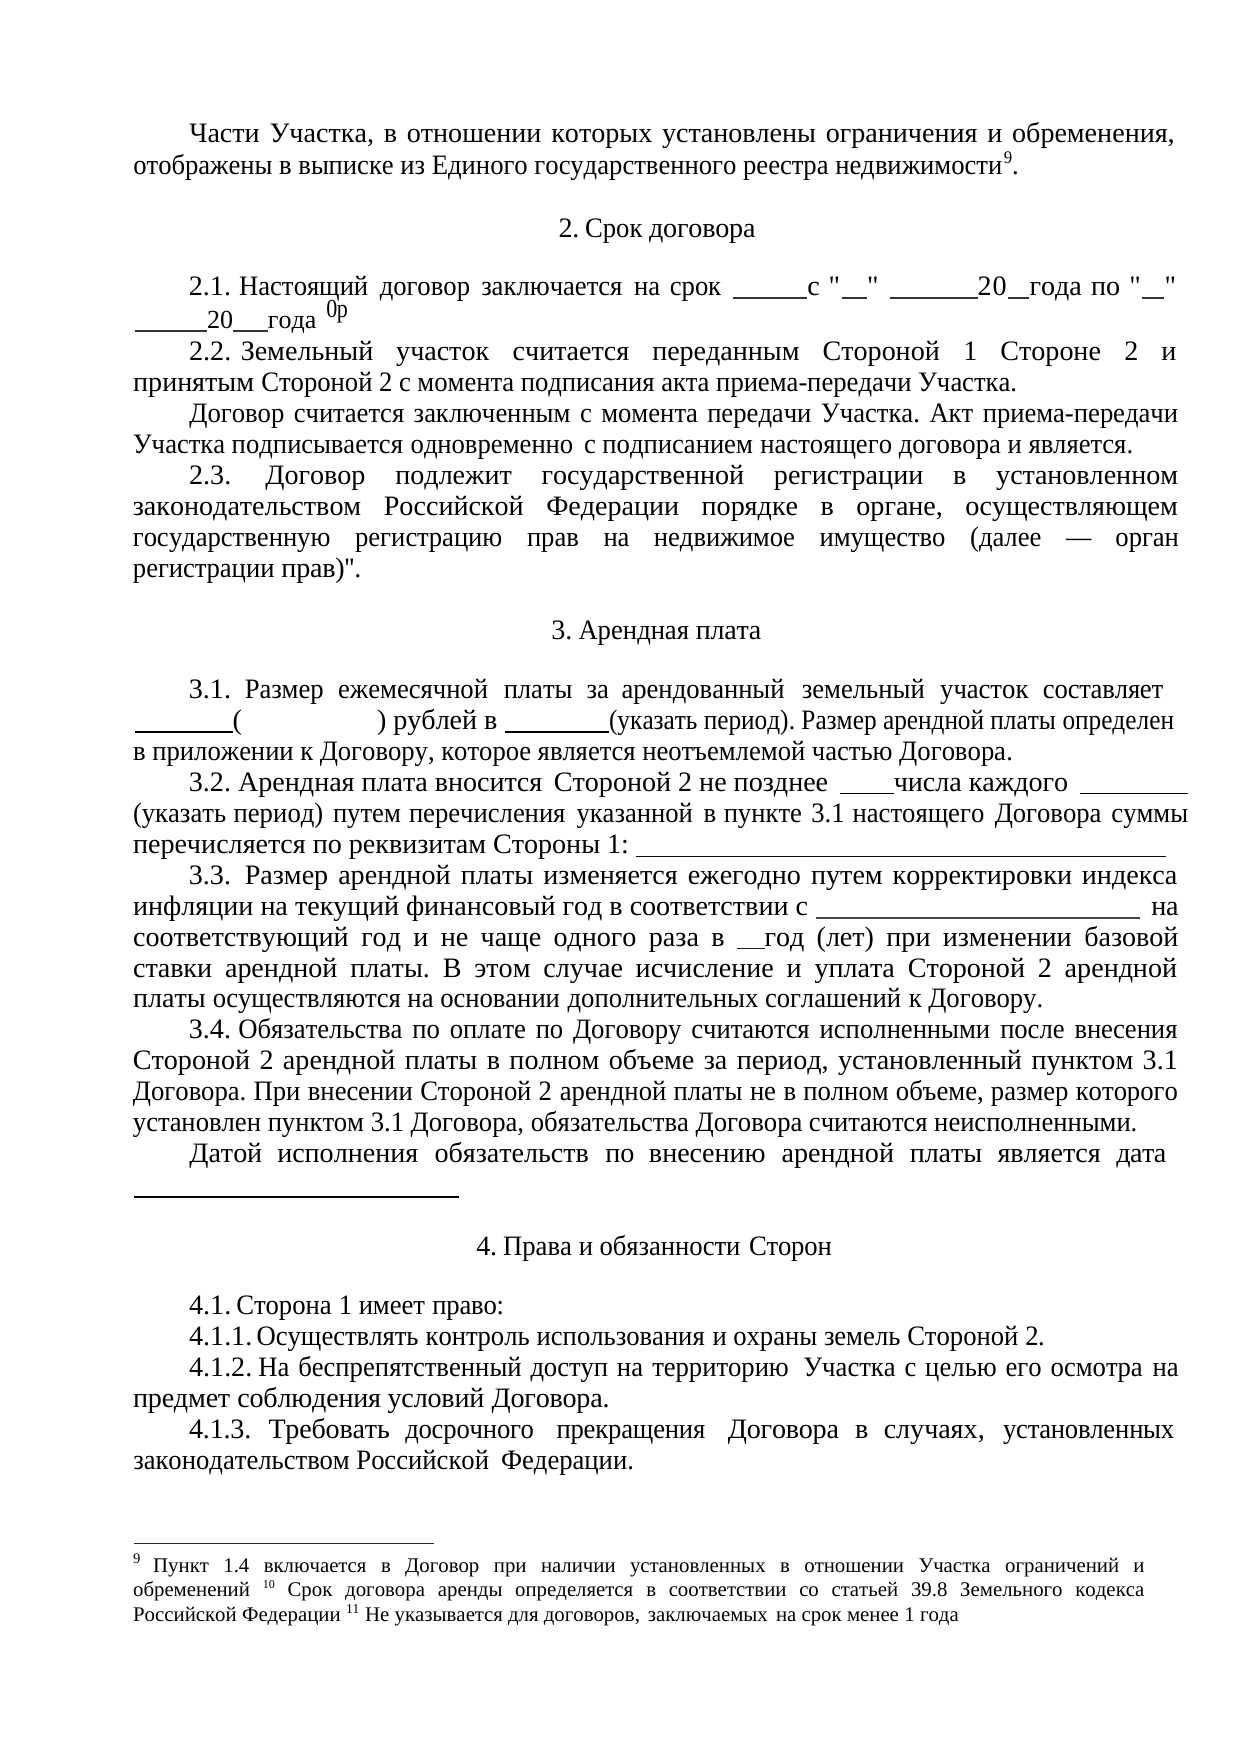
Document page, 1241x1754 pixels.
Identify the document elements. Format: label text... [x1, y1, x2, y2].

list На беспрепятственный доступ на территорию Участка с целью его осмотра на предмет соблюдения условий Договора. [133, 1352, 1178, 1414]
list Арендная плата вносится Стороной 2 не позднее числа каждого (указать период) путем перечисления указанной в пункте 3.1 настоящего Договора суммы перечисляется по реквизитам Стороны 1: [133, 766, 1188, 860]
list Обязательства по оплате по Договору считаются исполненными после внесения Стороной 2 арендной платы в полном объеме за период, установленный пунктом 3.1 Договора. При внесении Стороной 2 арендной платы не в полном объеме, размер которого установлен пунктом 3.1 Договора, обязательства Договора считаются неисполненными. [133, 1014, 1179, 1137]
list Размер ежемесячной платы за арендованный земельный участок составляет [189, 673, 1207, 704]
text Части Участка, в отношении которых установлены ограничения и обременения, отображены в выписке из Единого государственного реестра недвижимости9. [133, 118, 1177, 180]
list Требовать досрочного прекращения Договора в случаях, установленных законодательством Российской Федерации. [133, 1414, 1176, 1476]
list Размер арендной платы изменяется ежегодно путем корректировки индекса инфляции на текущий финансовый год в соответствии с на соответствующий год и не чаще одного раза в год (лет) при изменении базовой ставки арендной платы. В этом случае исчисление и уплата Стороной 2 арендной платы осуществляются на основании дополнительных соглашений к Договору. [133, 860, 1178, 1014]
list Срок договора [558, 211, 1207, 243]
text 9 Пункт 1.4 включается в Договор при наличии установленных в отношении Участка ограничений и обременений 10 Срок договора аренды определяется в соответствии со статьей 39.8 Земельного кодекса Российской Федерации 11 Не указывается для договоров, заключаемых на срок менее 1 года [133, 1552, 1144, 1626]
list Земельный участок считается переданным Стороной 1 Стороне 2 и принятым Стороной 2 с момента подписания акта приема-передачи Участка. [133, 336, 1177, 398]
list Осуществлять контроль использования и охраны земель Стороной 2. [189, 1321, 1207, 1352]
text ( ) рублей в (указать период). Размер арендной платы определен в приложении к Договору, которое является неотъемлемой частью Договора. [133, 705, 1177, 766]
text 20 года 0p [134, 301, 1207, 336]
list Договор подлежит государственной регистрации в установленном законодательством Российской Федерации порядке в органе, осуществляющем государственную регистрацию прав на недвижимое имущество (далее — орган регистрации прав)''. [133, 460, 1179, 583]
list Права и обязанности Сторон [476, 1229, 1207, 1261]
text Договор считается заключенным с момента передачи Участка. Акт приема-передачи Участка подписывается одновременно с подписанием настоящего договора и является. [133, 398, 1179, 460]
text Датой исполнения обязательств по внесению арендной платы является дата [189, 1137, 1207, 1169]
list Настоящий договор заключается на срок с " " 20 года по " " [189, 273, 1207, 301]
list Арендная плата [551, 613, 1207, 645]
list Сторона 1 имеет право: [189, 1289, 1207, 1321]
